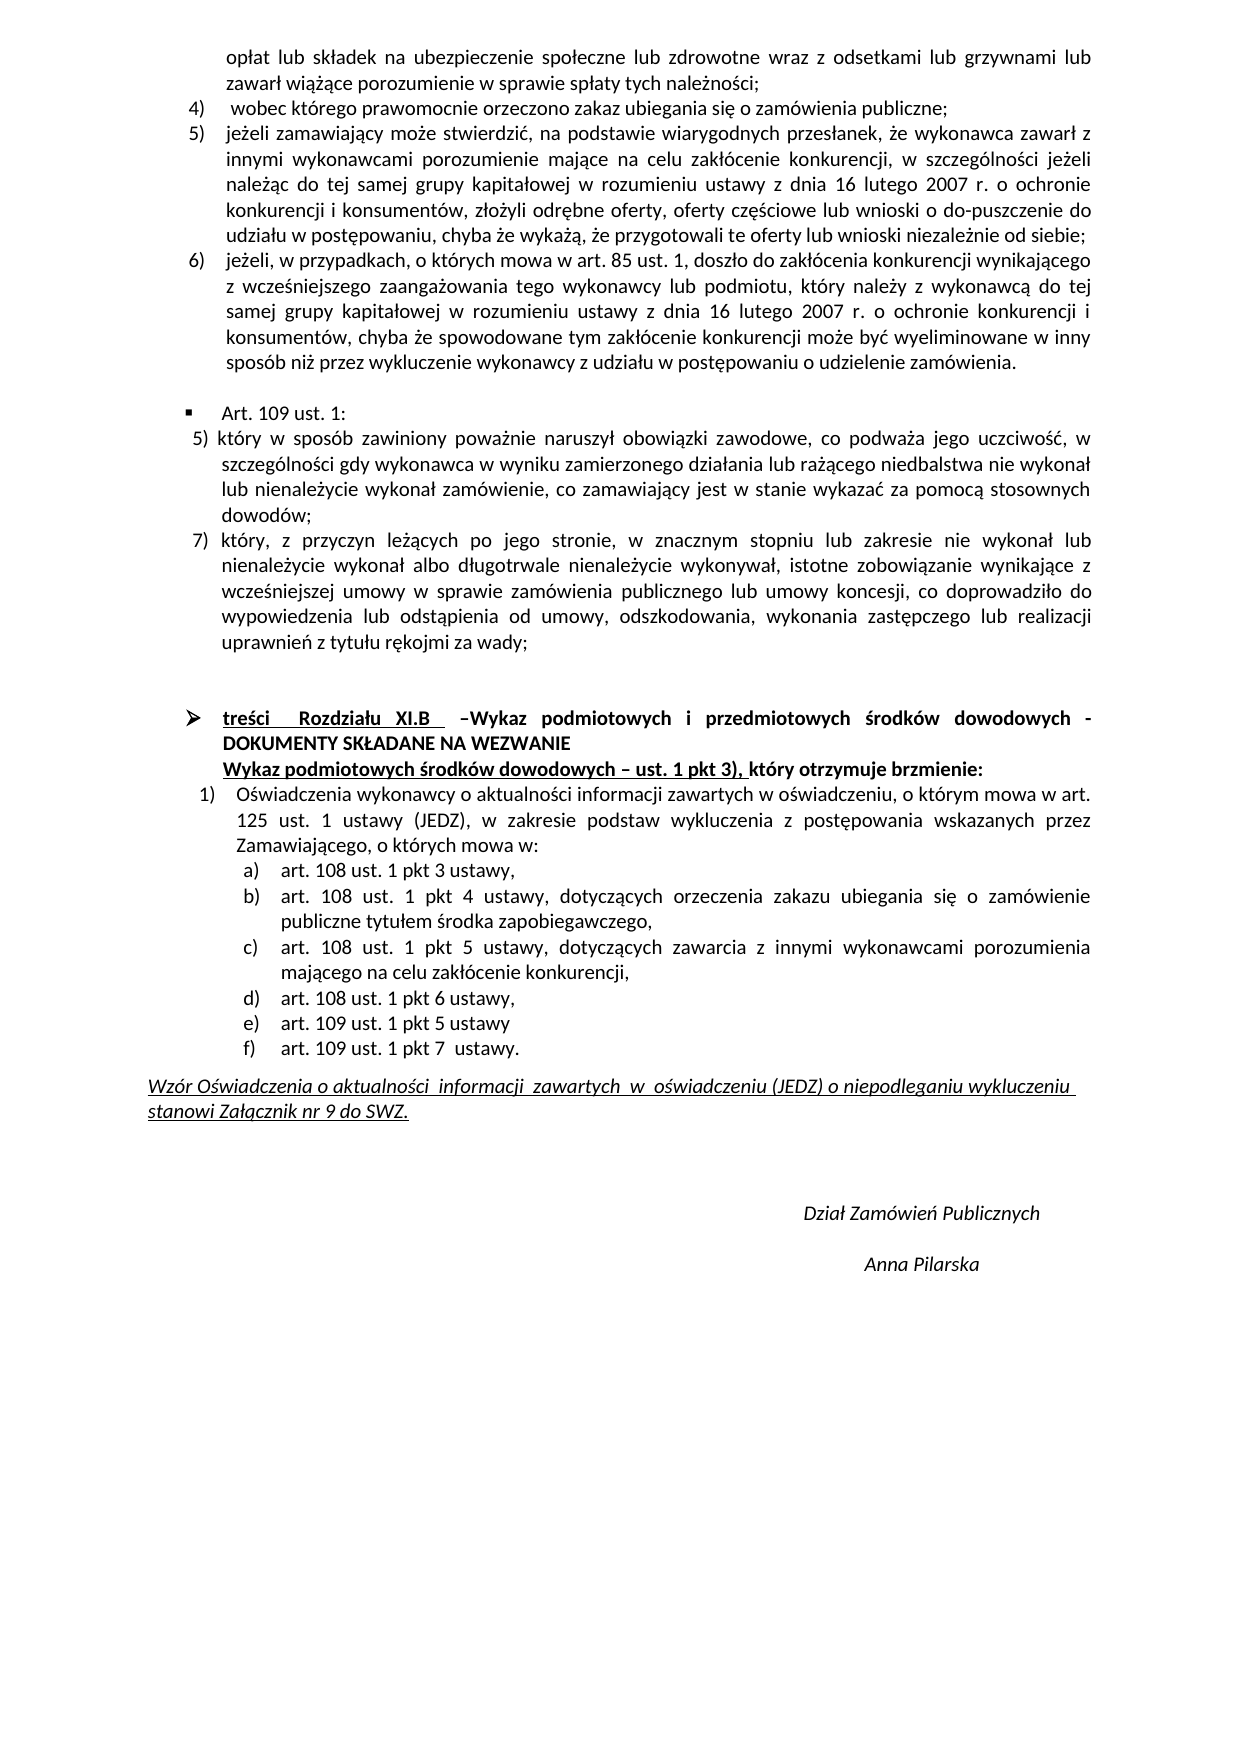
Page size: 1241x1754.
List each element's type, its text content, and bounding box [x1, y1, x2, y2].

list jeżeli, w przypadkach, o których mowa w art. 85 ust. 1, doszło do zakłócenia konkurencji wynikającego z wcześniejszego zaangażowania tego wykonawcy lub podmiotu, który należy z wykonawcą do tej samej grupy kapitałowej w rozumieniu ustawy z dnia 16 lutego 2007 r. o ochronie konkurencji i konsumentów, chyba że spowodowane tym zakłócenie konkurencji może być wyeliminowane w inny sposób niż przez wykluczenie wykonawcy z udziału w postępowaniu o udzielenie zamówienia. [188, 248, 1093, 375]
list art. 108 ust. 1 pkt 4 ustawy, dotyczących orzeczenia zakazu ubiegania się o zamówienie publiczne tytułem środka zapobiegawczego, [243, 883, 1093, 934]
list jeżeli zamawiający może stwierdzić, na podstawie wiarygodnych przesłanek, że wykonawca zawarł z innymi wykonawcami porozumienie mające na celu zakłócenie konkurencji, w szczególności jeżeli należąc do tej samej grupy kapitałowej w rozumieniu ustawy z dnia 16 lutego 2007 r. o ochronie konkurencji i konsumentów, złożyli odrębne oferty, oferty częściowe lub wnioski o do-puszczenie do udziału w postępowaniu, chyba że wykażą, że przygotowali te oferty lub wnioski niezależnie od siebie; [188, 121, 1093, 248]
list treści Rozdziału XI.B –Wykaz podmiotowych i przedmiotowych środków dowodowych - DOKUMENTY SKŁADANE NA WEZWANIE [185, 705, 1093, 756]
list art. 108 ust. 1 pkt 3 ustawy, [243, 858, 1093, 883]
text Dział Zamówień Publicznych [738, 1200, 1093, 1226]
list wobec którego prawomocnie orzeczono zakaz ubiegania się o zamówienia publiczne; [188, 95, 1093, 121]
list Art. 109 ust. 1: [184, 400, 1093, 426]
list art. 109 ust. 1 pkt 5 ustawy [243, 1010, 1093, 1036]
text 7) który, z przyczyn leżących po jego stronie, w znacznym stopniu lub zakresie nie wykonał lub nienależycie wykonał albo długotrwale nienależycie wykonywał, istotne zobowiązanie wynikające z wcześniejszej umowy w sprawie zamówienia publicznego lub umowy koncesji, co doprowadziło do wypowiedzenia lub odstąpienia od umowy, odszkodowania, wykonania zastępczego lub realizacji uprawnień z tytułu rękojmi za wady; [192, 527, 1093, 654]
list Oświadczenia wykonawcy o aktualności informacji zawartych w oświadczeniu, o którym mowa w art. 125 ust. 1 ustawy (JEDZ), w zakresie podstaw wykluczenia z postępowania wskazanych przez Zamawiającego, o których mowa w: [199, 781, 1093, 858]
list art. 108 ust. 1 pkt 5 ustawy, dotyczących zawarcia z innymi wykonawcami porozumienia mającego na celu zakłócenie konkurencji, [243, 934, 1093, 985]
text Wzór Oświadczenia o aktualności informacji zawartych w oświadczeniu (JEDZ) o niepodleganiu wykluczeniu [148, 1073, 1093, 1098]
list art. 108 ust. 1 pkt 6 ustawy, [243, 985, 1093, 1010]
list Wykaz podmiotowych środków dowodowych – ust. 1 pkt 3), który otrzymuje brzmienie: [223, 756, 1093, 781]
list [188, 44, 1093, 95]
text stanowi Załącznik nr 9 do SWZ. [148, 1098, 1093, 1124]
list art. 109 ust. 1 pkt 7 ustawy. [243, 1036, 1093, 1061]
text 5) który w sposób zawiniony poważnie naruszył obowiązki zawodowe, co podważa jego uczciwość, w szczególności gdy wykonawca w wyniku zamierzonego działania lub rażącego niedbalstwa nie wykonał lub nienależycie wykonał zamówienie, co zamawiający jest w stanie wykazać za pomocą stosownych dowodów; [192, 426, 1093, 527]
text Anna Pilarska [738, 1251, 1093, 1276]
